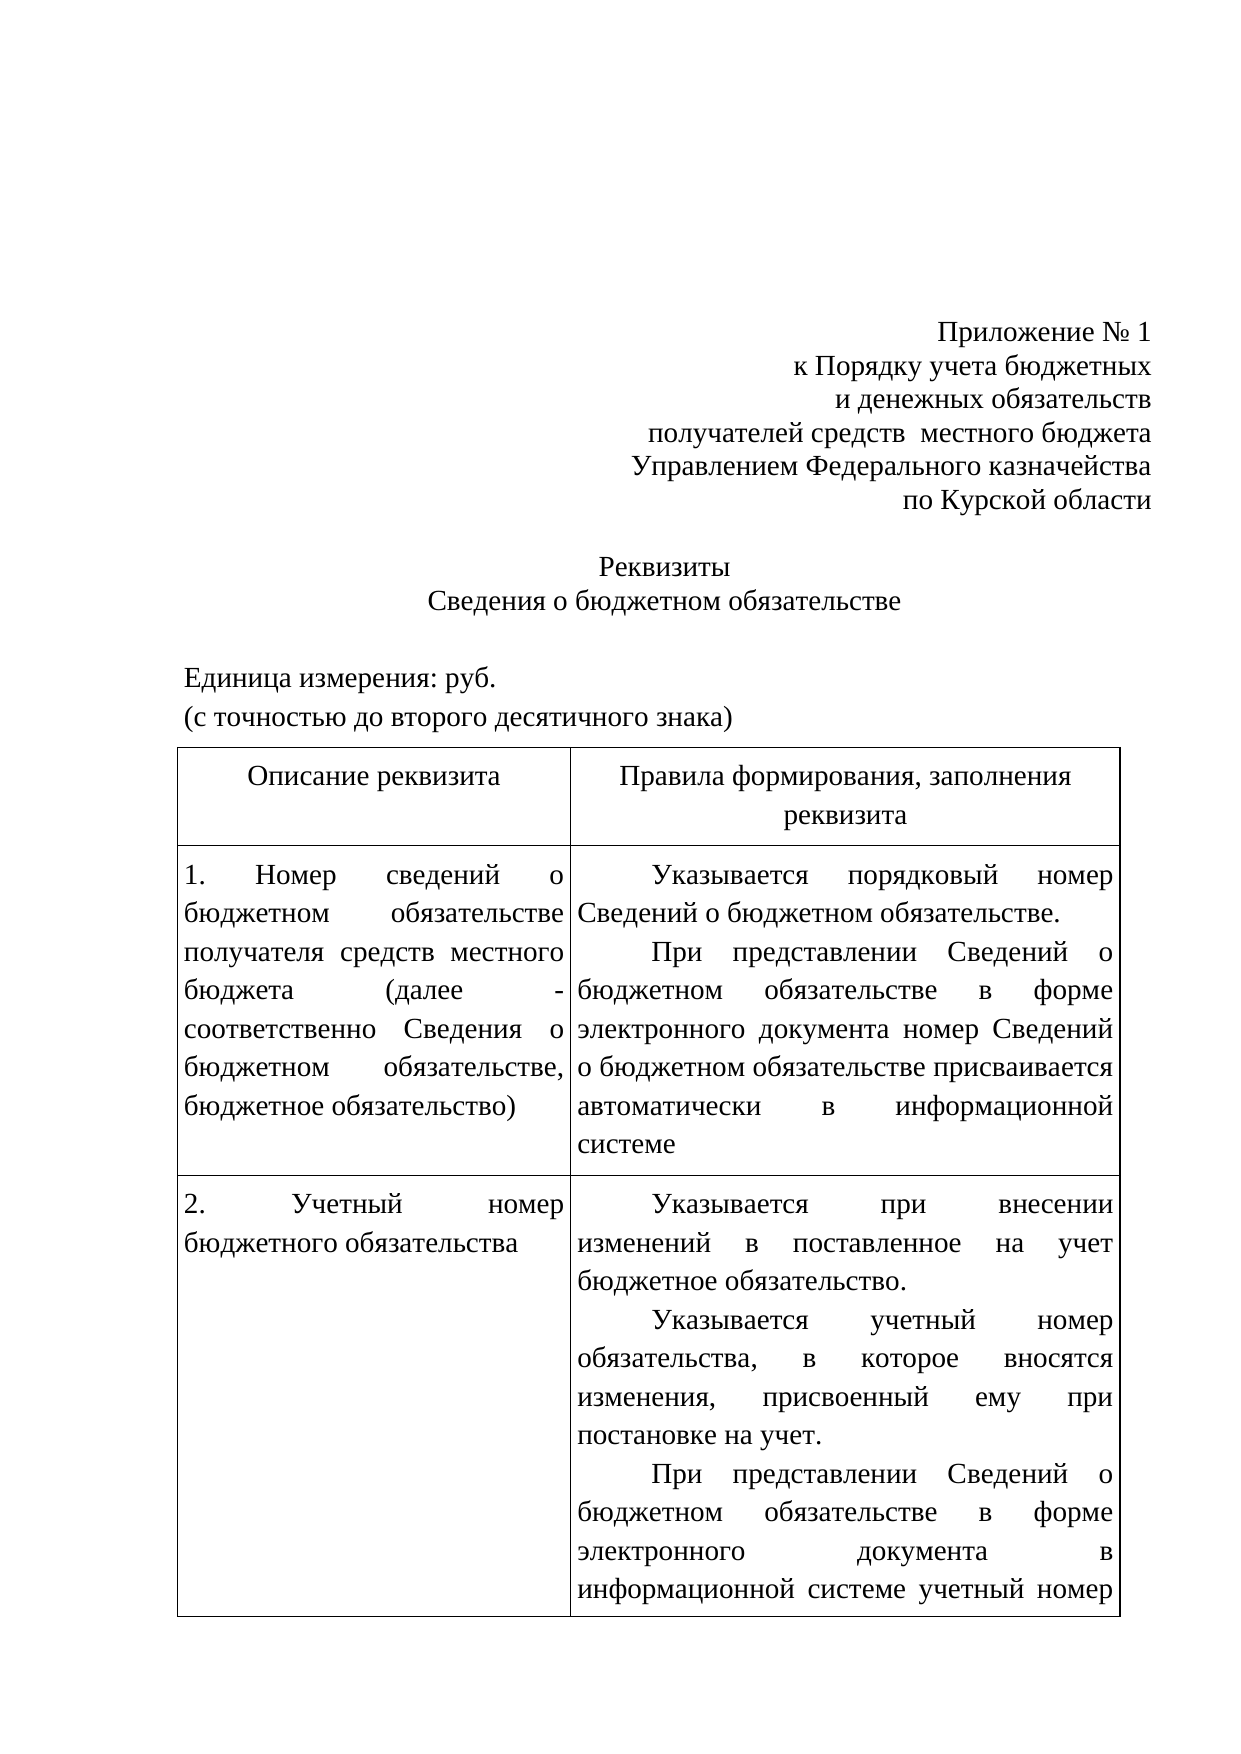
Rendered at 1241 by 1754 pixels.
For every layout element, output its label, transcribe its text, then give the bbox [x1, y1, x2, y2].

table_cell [571, 1176, 1119, 1616]
text к Порядку учета бюджетных [177, 348, 1152, 381]
text Управлением Федерального казначейства [177, 448, 1152, 482]
text Реквизиты [177, 549, 1152, 583]
text Сведения о бюджетном обязательстве [177, 583, 1152, 616]
table_cell Описание реквизита [178, 748, 570, 845]
table_header Единица измерения: руб. (с точностью до второго десятичного знака) [177, 650, 1133, 747]
text получателей средств местного бюджета [177, 415, 1152, 448]
table_cell Правила формирования, заполнения реквизита [571, 748, 1119, 845]
text и денежных обязательств [177, 381, 1152, 415]
table_cell Указывается порядковый номер Сведений о бюджетном обязательстве. При представлении Сведений о бюджетном обязательстве в форме электронного документа номер Сведений о бюджетном обязательстве присваивается автоматически в информационной системе [571, 846, 1119, 1174]
text Приложение № 1 [177, 314, 1152, 348]
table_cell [178, 1176, 570, 1616]
table_cell 1. Номер сведений о бюджетном обязательстве получателя средств местного бюджета (далее - соответственно Сведения о бюджетном обязательстве, бюджетное обязательство) [178, 846, 570, 1174]
text по Курской области [177, 482, 1152, 516]
